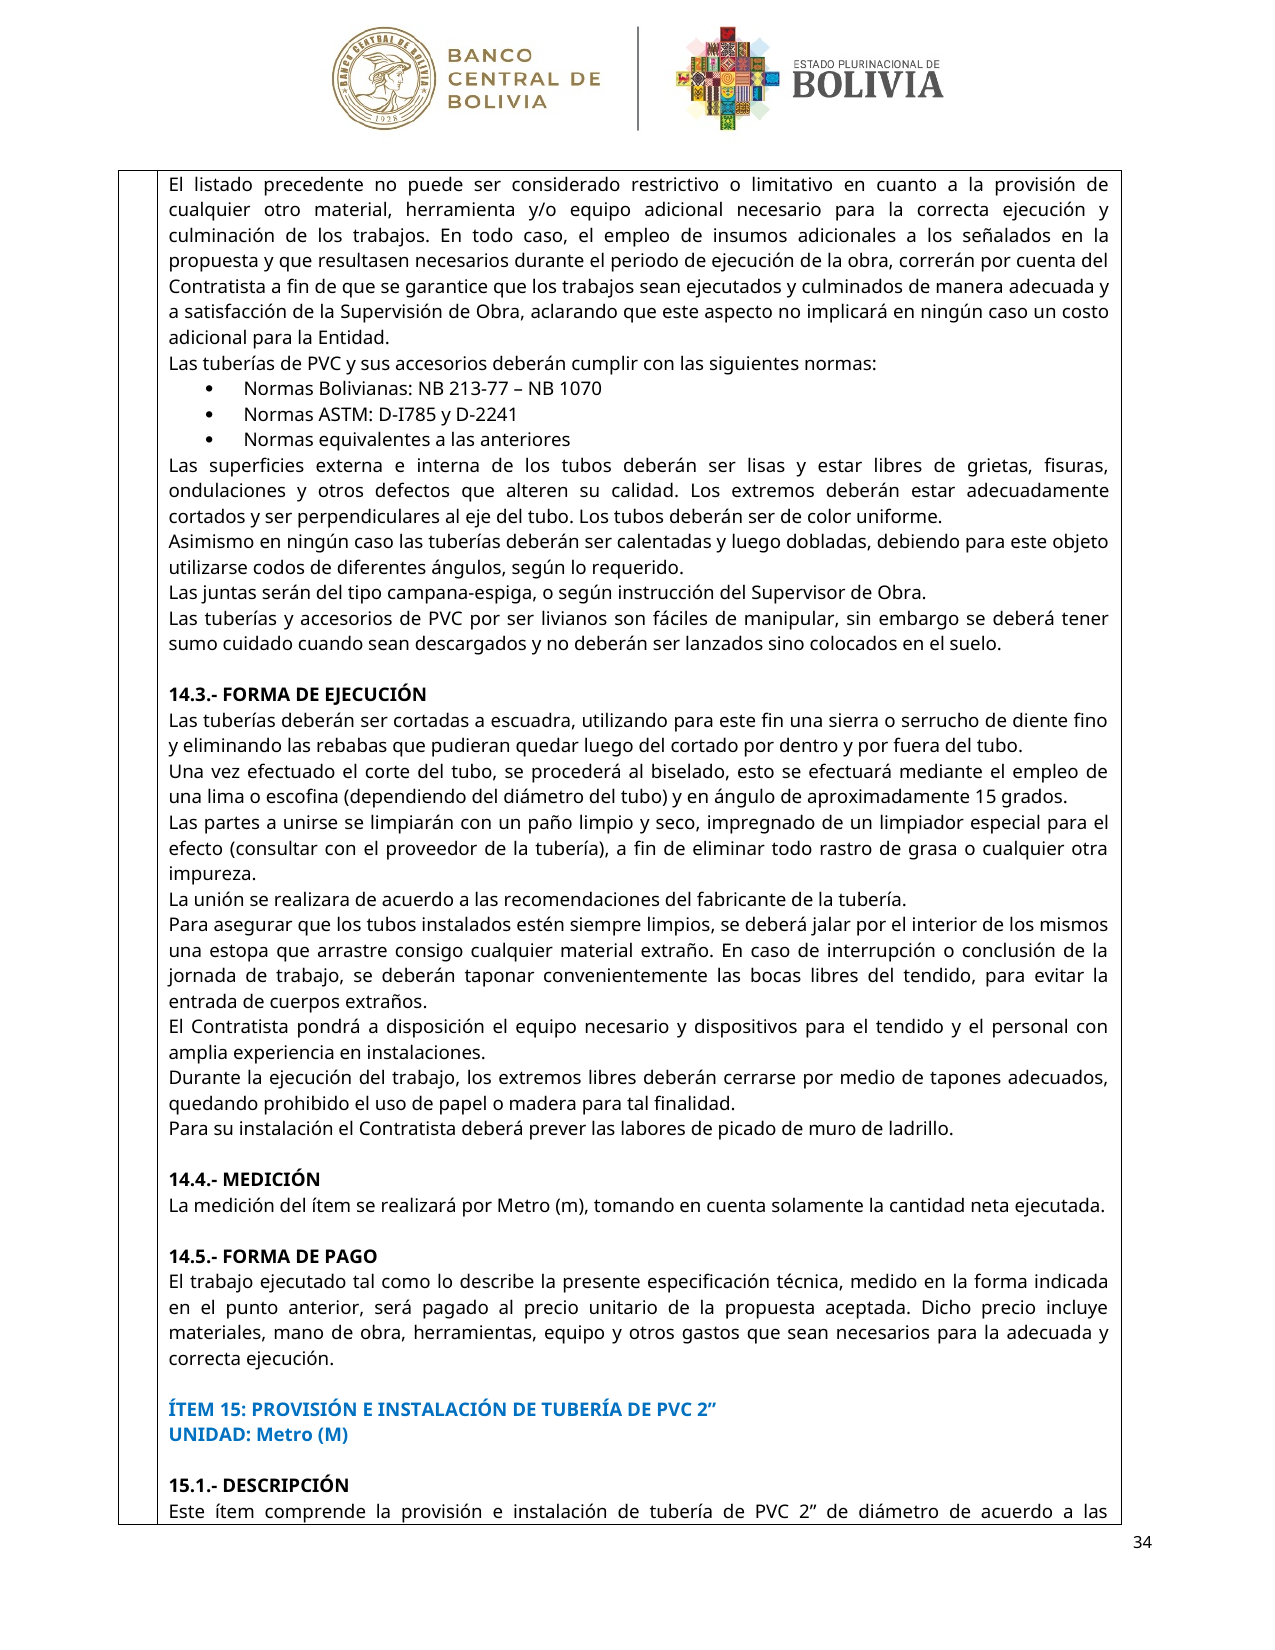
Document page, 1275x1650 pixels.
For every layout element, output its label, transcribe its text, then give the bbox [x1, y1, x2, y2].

picture [1, 8, 1274, 169]
table_cell [119, 171, 157, 1524]
